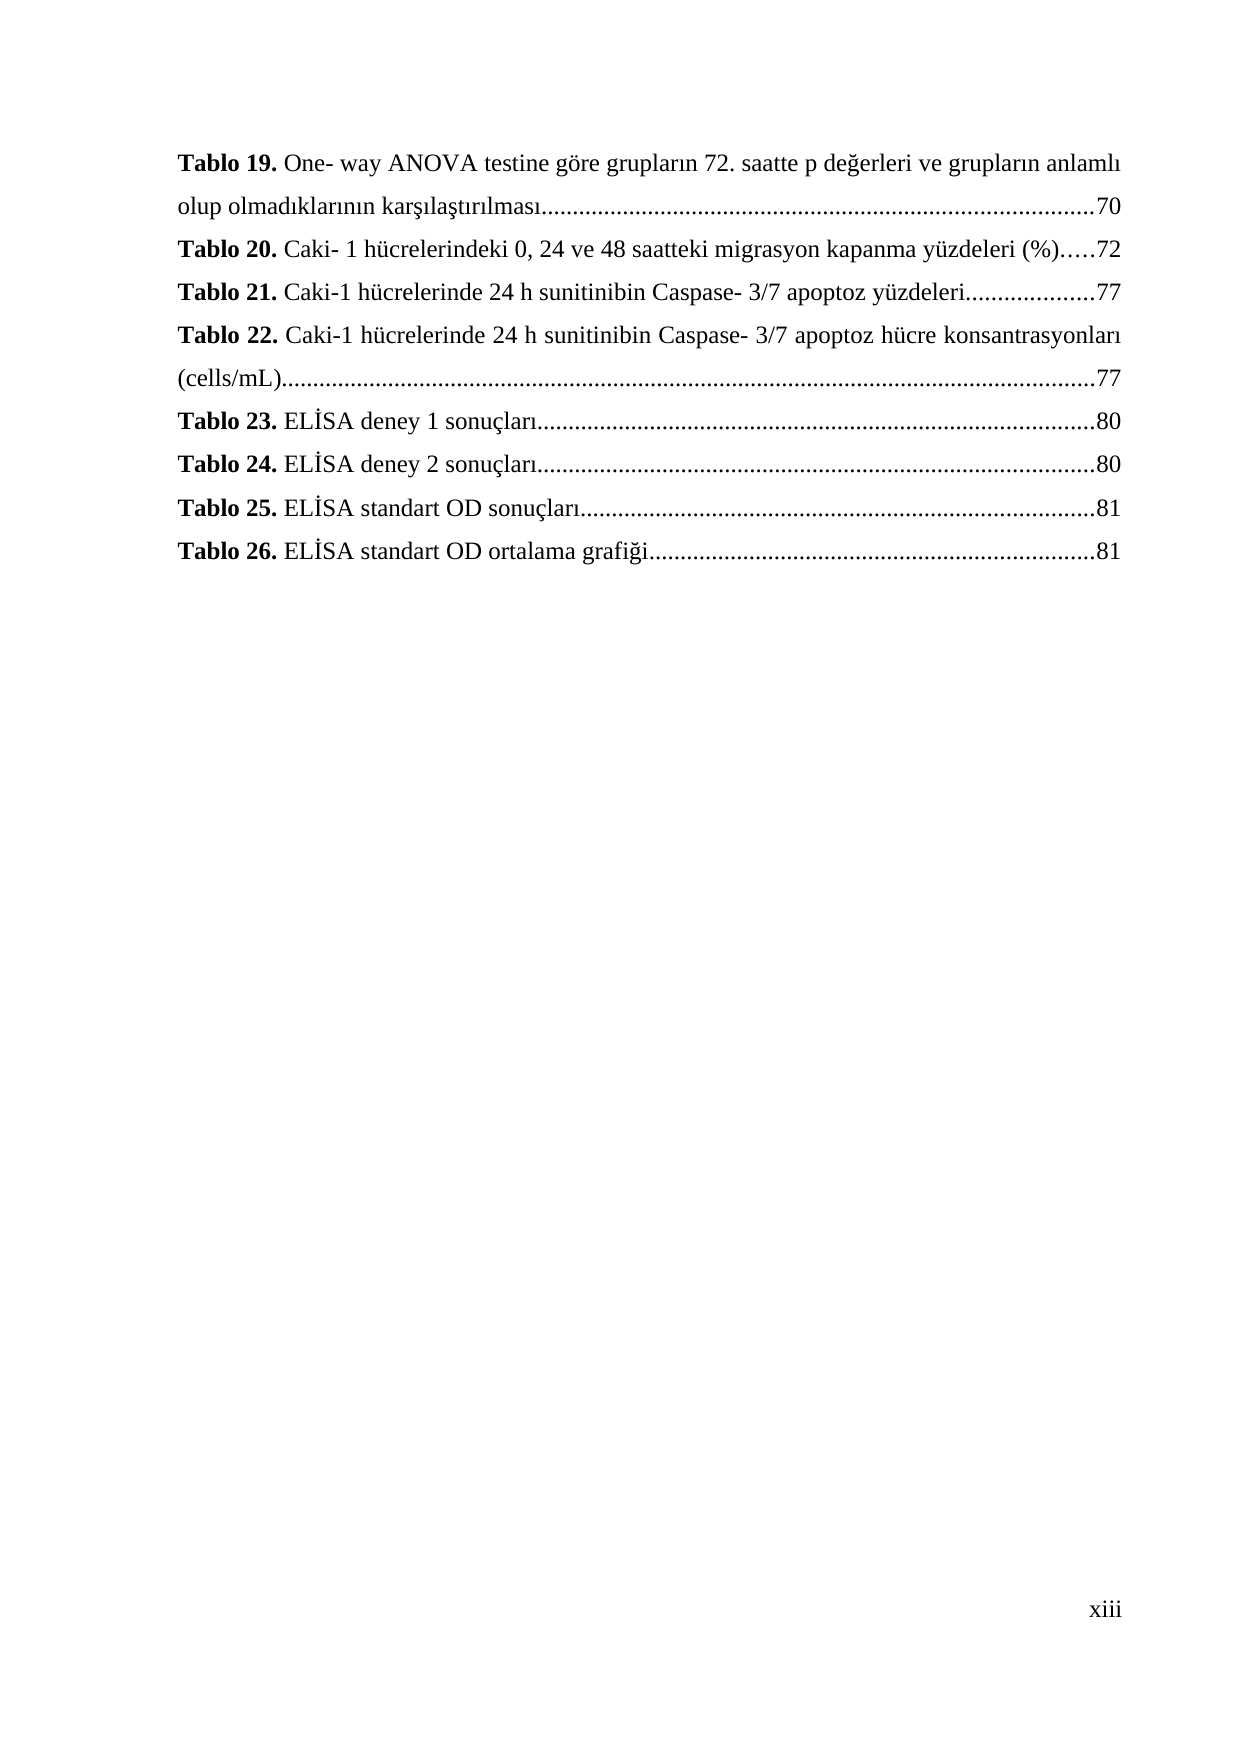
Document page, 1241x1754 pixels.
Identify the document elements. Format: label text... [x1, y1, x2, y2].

text Tablo 22. Caki-1 hücrelerinde 24 h sunitinibin Caspase- 3/7 apoptoz hücre konsantrasyonları (cells/mL) 77 [177, 320, 1122, 392]
text Tablo 20. Caki- 1 hücrelerindeki 0, 24 ve 48 saatteki migrasyon kapanma yüzdeleri (%) 72 [177, 234, 1122, 263]
text Tablo 19. One- way ANOVA testine göre grupların 72. saatte p değerleri ve grupların anlamlı olup olmadıklarının karşılaştırılması 70 [177, 148, 1122, 219]
text Tablo 26. ELİSA standart OD ortalama grafiği 81 [177, 536, 1122, 564]
text Tablo 25. ELİSA standart OD sonuçları 81 [177, 493, 1122, 521]
text Tablo 24. ELİSA deney 2 sonuçları 80 [177, 449, 1122, 478]
text Tablo 23. ELİSA deney 1 sonuçları 80 [177, 406, 1122, 435]
text Tablo 21. Caki-1 hücrelerinde 24 h sunitinibin Caspase- 3/7 apoptoz yüzdeleri 77 [177, 277, 1122, 306]
